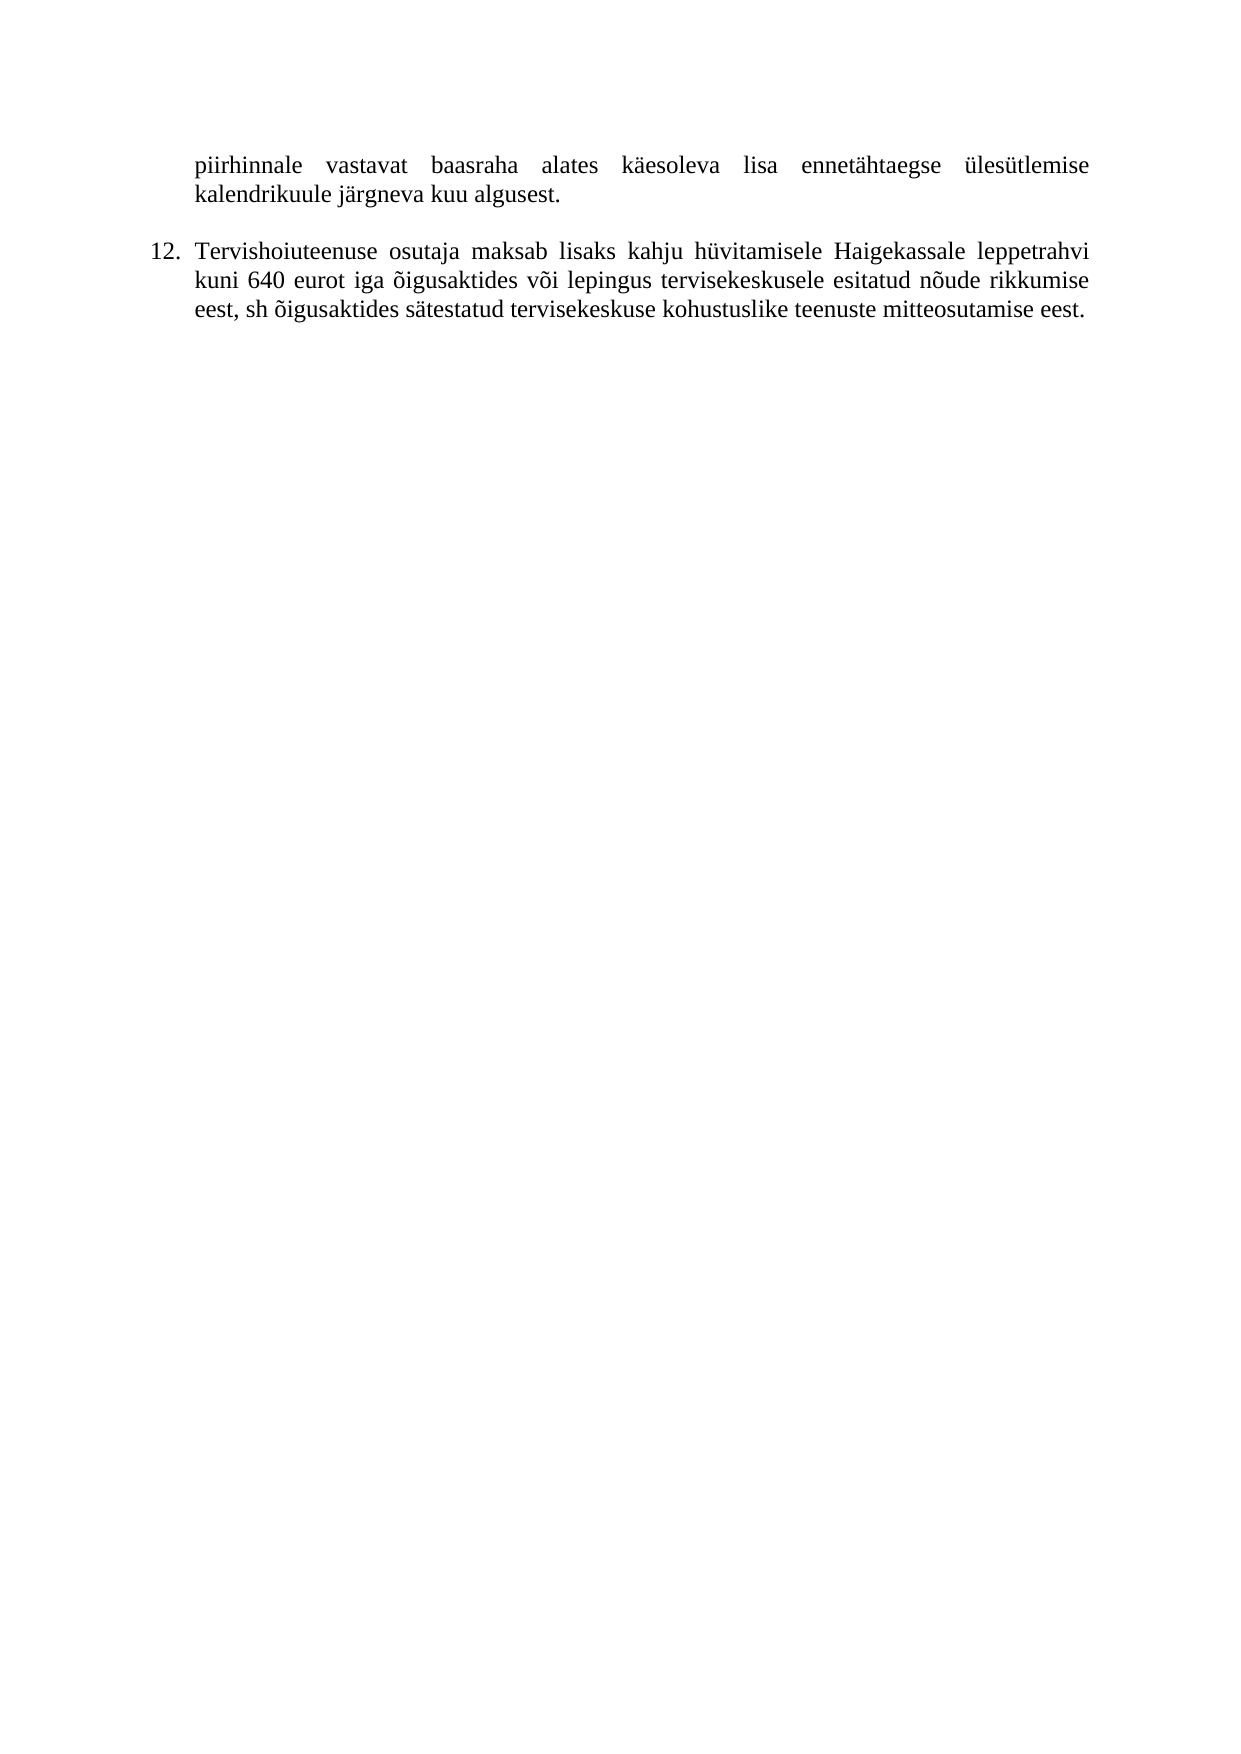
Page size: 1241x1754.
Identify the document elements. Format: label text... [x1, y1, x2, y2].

list Tervishoiuteenuse osutaja maksab lisaks kahju hüvitamisele Haigekassale leppetrahvi kuni 640 eurot iga õigusaktides või lepingus tervisekeskusele esitatud nõude rikkumise eest, sh õigusaktides sätestatud tervisekeskuse kohustuslike teenuste mitteosutamise eest. [150, 236, 1090, 322]
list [150, 150, 1090, 207]
